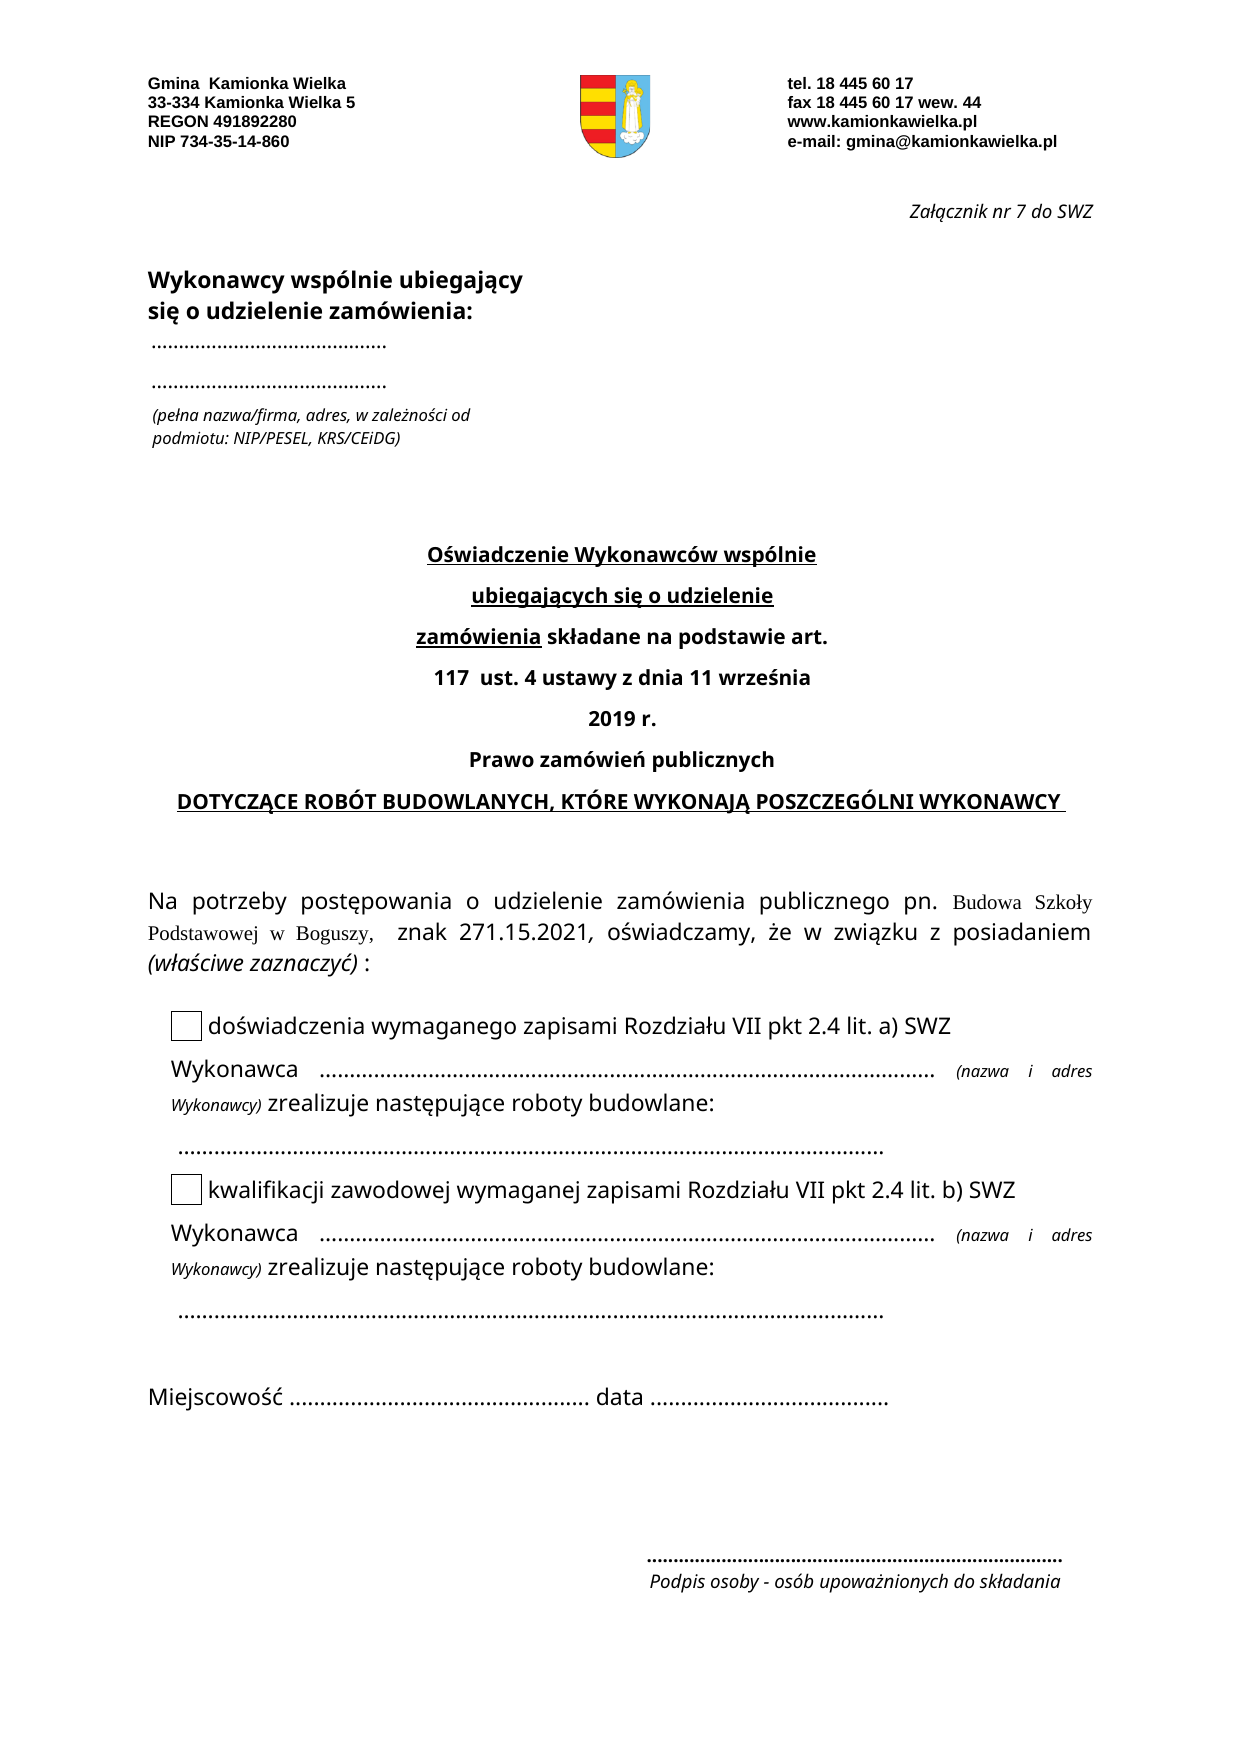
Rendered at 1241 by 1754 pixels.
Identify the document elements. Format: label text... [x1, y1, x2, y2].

text ……………………………………. [151, 366, 1092, 395]
text Oświadczenie Wykonawców wspólnie ubiegających się o udzielenie zamówienia składane na podstawie art. 117 ust. 4 ustawy z dnia 11 września 2019 r. [410, 540, 833, 733]
text Miejscowość ................................................. data ....................................... [148, 1381, 1092, 1412]
text Na potrzeby postępowania o udzielenie zamówienia publicznego pn. znak 271.15.2021, oświadczamy, że w związku z posiadaniem (właściwe zaznaczyć) : [148, 885, 1092, 978]
text Wykonawca ………………………………………………………………………………………… (nazwa i adres Wykonawcy) zrealizuje następujące roboty budowlane: [171, 1217, 1092, 1282]
text ……………………………………………………………………………………………………… [152, 1294, 1092, 1325]
text się o udzielenie zamówienia: [148, 295, 1092, 326]
text doświadczenia wymaganego zapisami Rozdziału VII pkt 2.4 lit. a) SWZ [171, 1010, 1092, 1041]
text kwalifikacji zawodowej wymaganej zapisami Rozdziału VII pkt 2.4 lit. b) SWZ [171, 1173, 1092, 1205]
text Wykonawcy wspólnie ubiegający [148, 264, 1092, 295]
text Wykonawca ………………………………………………………………………………………… (nazwa i adres Wykonawcy) zrealizuje następujące roboty budowlane: [171, 1053, 1092, 1118]
text podmiotu: NIP/PESEL, KRS/CEiDG) [152, 427, 1092, 449]
text Załącznik nr 7 do SWZ [148, 198, 1092, 224]
picture [580, 75, 651, 158]
text DOTYCZĄCE ROBÓT BUDOWLANYCH, KTÓRE WYKONAJĄ POSZCZEGÓLNI WYKONAWCY [148, 787, 1089, 815]
text Podpis osoby - osób upoważnionych do składania [617, 1568, 1092, 1593]
text .............................................................................. [617, 1542, 1092, 1568]
text Prawo zamówień publicznych [151, 746, 1092, 774]
text ……………………………………………………………………………………………………… [152, 1130, 1092, 1161]
text (pełna nazwa/firma, adres, w zależności od [152, 404, 1092, 427]
text ……………………………………. [151, 326, 1092, 354]
